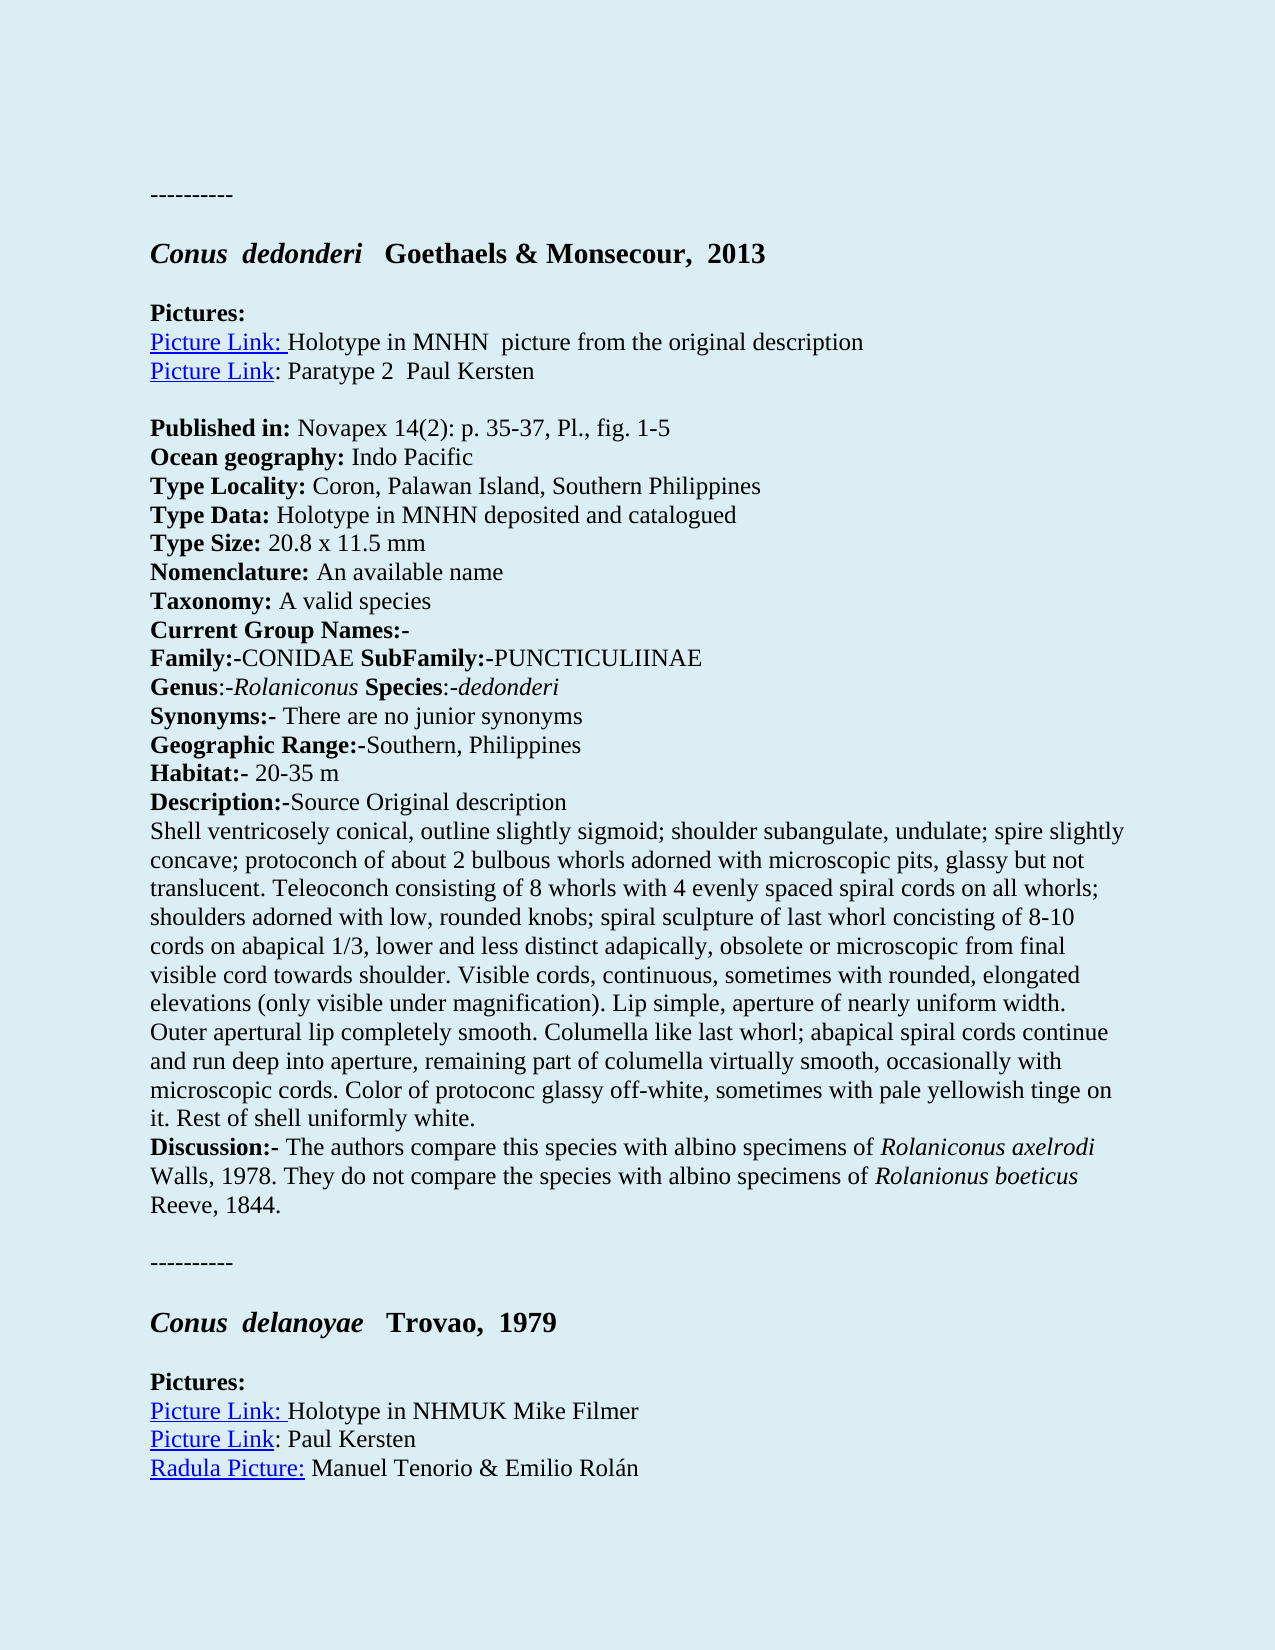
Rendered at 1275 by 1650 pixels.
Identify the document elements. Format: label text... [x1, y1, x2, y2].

text Radula Picture: Manuel Tenorio & Emilio Rolán [150, 1453, 1125, 1482]
text Conus delanoyae Trovao, 1979 [150, 1305, 1125, 1338]
text Picture Link: Paratype 2 Paul Kersten [150, 356, 1125, 413]
text ---------- [150, 1247, 1125, 1276]
text Conus dedonderi Goethaels & Monsecour, 2013 [150, 236, 1125, 270]
text Published in: Novapex 14(2): p. 35-37, Pl., fig. 1-5 Ocean geography: Indo Pacific Type Locality: Coron, Palawan Island, Southern Philippines Type Data: Holotype in MNHN deposited and catalogued Type Size: 20.8 x 11.5 mm Nomenclature: An available name Taxonomy: A valid species Current Group Names:- Family:-CONIDAE SubFamily:-PUNCTICULIINAE Genus:-Rolaniconus Species:-dedonderi Synonyms:- There are no junior synonyms Geographic Range:-Southern, Philippines Habitat:- 20-35 m Description:-Source Original description Shell ventricosely conical, outline slightly sigmoid; shoulder subangulate, undulate; spire slightly concave; protoconch of about 2 bulbous whorls adorned with microscopic pits, glassy but not translucent. Teleoconch consisting of 8 whorls with 4 evenly spaced spiral cords on all whorls; shoulders adorned with low, rounded knobs; spiral sculpture of last whorl concisting of 8-10 cords on abapical 1/3, lower and less distinct adapically, obsolete or microscopic from final visible cord towards shoulder. Visible cords, continuous, sometimes with rounded, elongated elevations (only visible under magnification). Lip simple, aperture of nearly uniform width. Outer apertural lip completely smooth. Columella like last whorl; abapical spiral cords continue and run deep into aperture, remaining part of columella virtually smooth, occasionally with microscopic cords. Color of protoconc glassy off-white, sometimes with pale yellowish tinge on it. Rest of shell uniformly white. Discussion:- The authors compare this species with albino specimens of Rolaniconus axelrodi Walls, 1978. They do not compare the species with albino specimens of Rolanionus boeticus Reeve, 1844. [150, 413, 1125, 1218]
text Pictures: Picture Link: Holotype in MNHN picture from the original description [150, 298, 1125, 356]
text Pictures: Picture Link: Holotype in NHMUK Mike Filmer Picture Link: Paul Kersten [150, 1367, 1125, 1453]
text ---------- [150, 179, 1125, 207]
